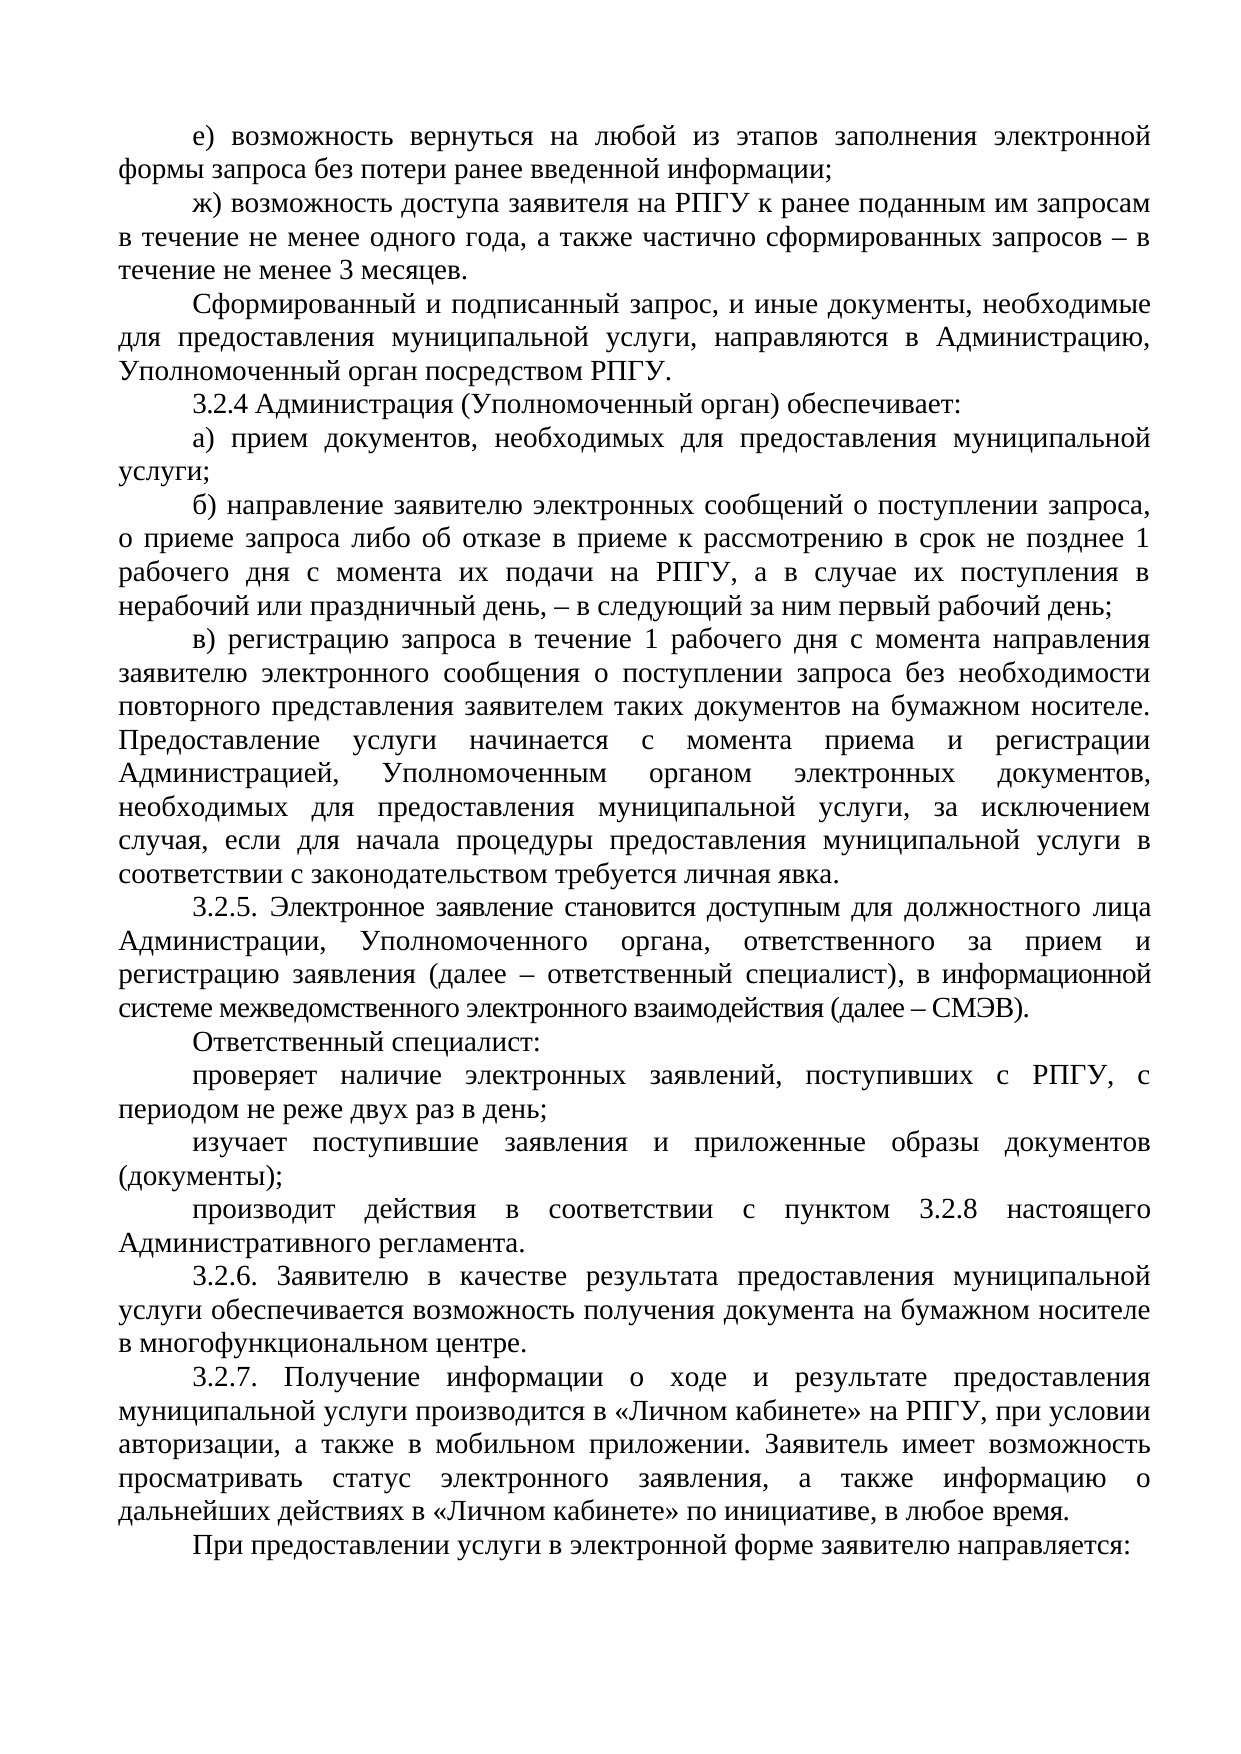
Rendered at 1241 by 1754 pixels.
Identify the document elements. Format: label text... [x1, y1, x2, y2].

text изучает поступившие заявления и приложенные образы документов (документы); [118, 1124, 1152, 1191]
text 3.2.5. Электронное заявление становится доступным для должностного лица Администрации, Уполномоченного органа, ответственного за прием и регистрацию заявления (далее – ответственный специалист), в информационной системе межведомственного электронного взаимодействия (далее – СМЭВ). [118, 889, 1152, 1024]
text а) прием документов, необходимых для предоставления муниципальной услуги; [118, 420, 1152, 487]
text Сформированный и подписанный запрос, и иные документы, необходимые для предоставления муниципальной услуги, направляются в Администрацию, Уполномоченный орган посредством РПГУ. [118, 286, 1152, 386]
text производит действия в соответствии с пунктом 3.2.8 настоящего Административного регламента. [118, 1191, 1152, 1258]
text Ответственный специалист: [118, 1024, 1152, 1057]
text ж) возможность доступа заявителя на РПГУ к ранее поданным им запросам в течение не менее одного года, а также частично сформированных запросов – в течение не менее 3 месяцев. [118, 185, 1152, 286]
text 3.2.4 Администрация (Уполномоченный орган) обеспечивает: [118, 386, 1152, 420]
text б) направление заявителю электронных сообщений о поступлении запроса, о приеме запроса либо об отказе в приеме к рассмотрению в срок не позднее 1 рабочего дня с момента их подачи на РПГУ, а в случае их поступления в нерабочий или праздничный день, – в следующий за ним первый рабочий день; [118, 487, 1152, 621]
text 3.2.6. Заявителю в качестве результата предоставления муниципальной услуги обеспечивается возможность получения документа на бумажном носителе в многофункциональном центре. [118, 1258, 1152, 1359]
text проверяет наличие электронных заявлений, поступивших с РПГУ, с периодом не реже двух раз в день; [118, 1057, 1152, 1124]
text в) регистрацию запроса в течение 1 рабочего дня с момента направления заявителю электронного сообщения о поступлении запроса без необходимости повторного представления заявителем таких документов на бумажном носителе. Предоставление услуги начинается с момента приема и регистрации Администрацией, Уполномоченным органом электронных документов, необходимых для предоставления муниципальной услуги, за исключением случая, если для начала процедуры предоставления муниципальной услуги в соответствии с законодательством требуется личная явка. [118, 621, 1152, 889]
text е) возможность вернуться на любой из этапов заполнения электронной формы запроса без потери ранее введенной информации; [118, 118, 1152, 185]
text 3.2.7. Получение информации о ходе и результате предоставления муниципальной услуги производится в «Личном кабинете» на РПГУ, при условии авторизации, а также в мобильном приложении. Заявитель имеет возможность просматривать статус электронного заявления, а также информацию о дальнейших действиях в «Личном кабинете» по инициативе, в любое время. [118, 1359, 1152, 1527]
text При предоставлении услуги в электронной форме заявителю направляется: [118, 1527, 1152, 1560]
